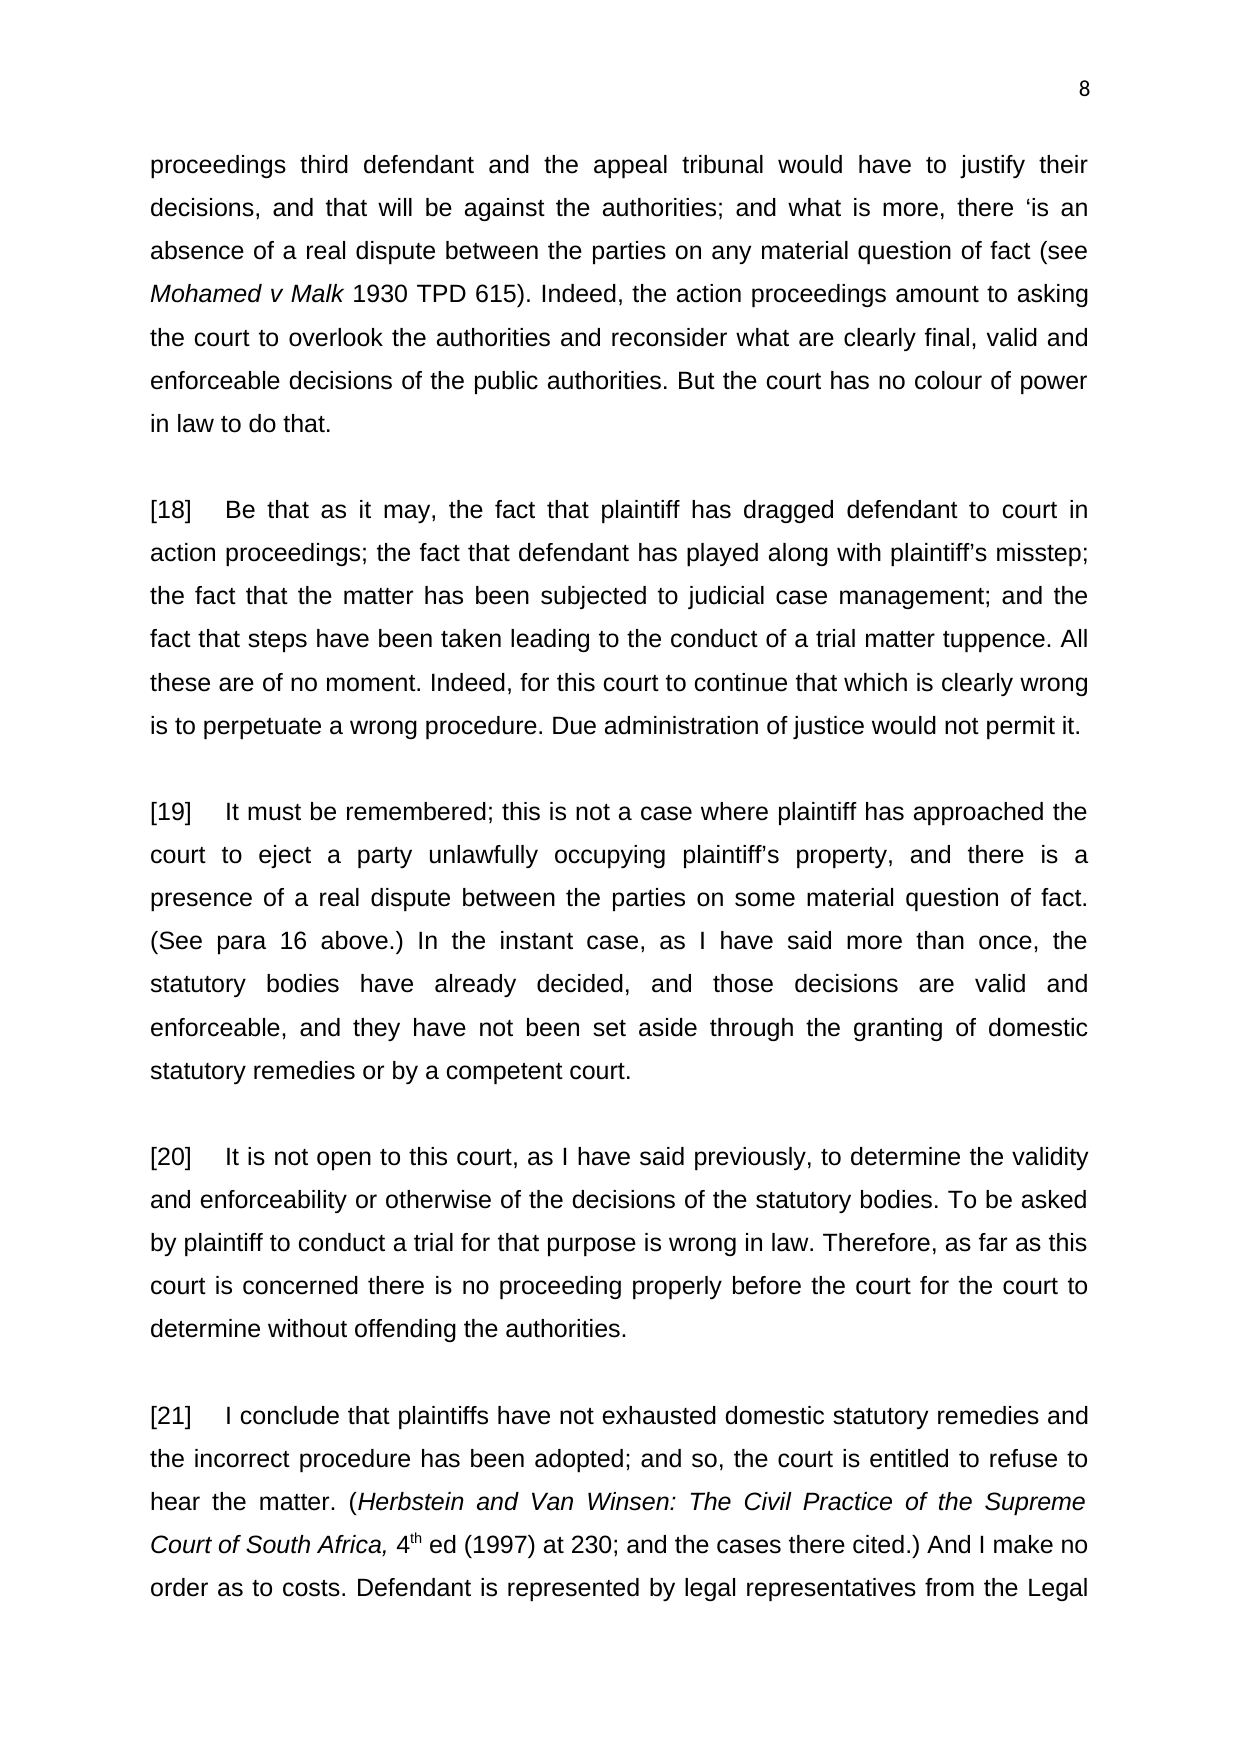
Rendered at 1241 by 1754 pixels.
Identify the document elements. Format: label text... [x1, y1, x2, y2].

text [20] It is not open to this court, as I have said previously, to determine the validity and enforceability or otherwise of the decisions of the statutory bodies. To be asked by plaintiff to conduct a trial for that purpose is wrong in law. Therefore, as far as this court is concerned there is no proceeding properly before the court for the court to determine without offending the authorities. [150, 1142, 1090, 1343]
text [150, 1401, 1090, 1602]
text [18] Be that as it may, the fact that plaintiff has dragged defendant to court in action proceedings; the fact that defendant has played along with plaintiff’s misstep; the fact that the matter has been subjected to judicial case management; and the fact that steps have been taken leading to the conduct of a trial matter tuppence. All these are of no moment. Indeed, for this court to continue that which is clearly wrong is to perpetuate a wrong procedure. Due administration of justice would not permit it. [150, 495, 1090, 739]
text [19] It must be remembered; this is not a case where plaintiff has approached the court to eject a party unlawfully occupying plaintiff’s property, and there is a presence of a real dispute between the parties on some material question of fact. (See para 16 above.) In the instant case, as I have said more than once, the statutory bodies have already decided, and those decisions are valid and enforceable, and they have not been set aside through the granting of domestic statutory remedies or by a competent court. [150, 797, 1090, 1084]
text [150, 150, 1090, 437]
